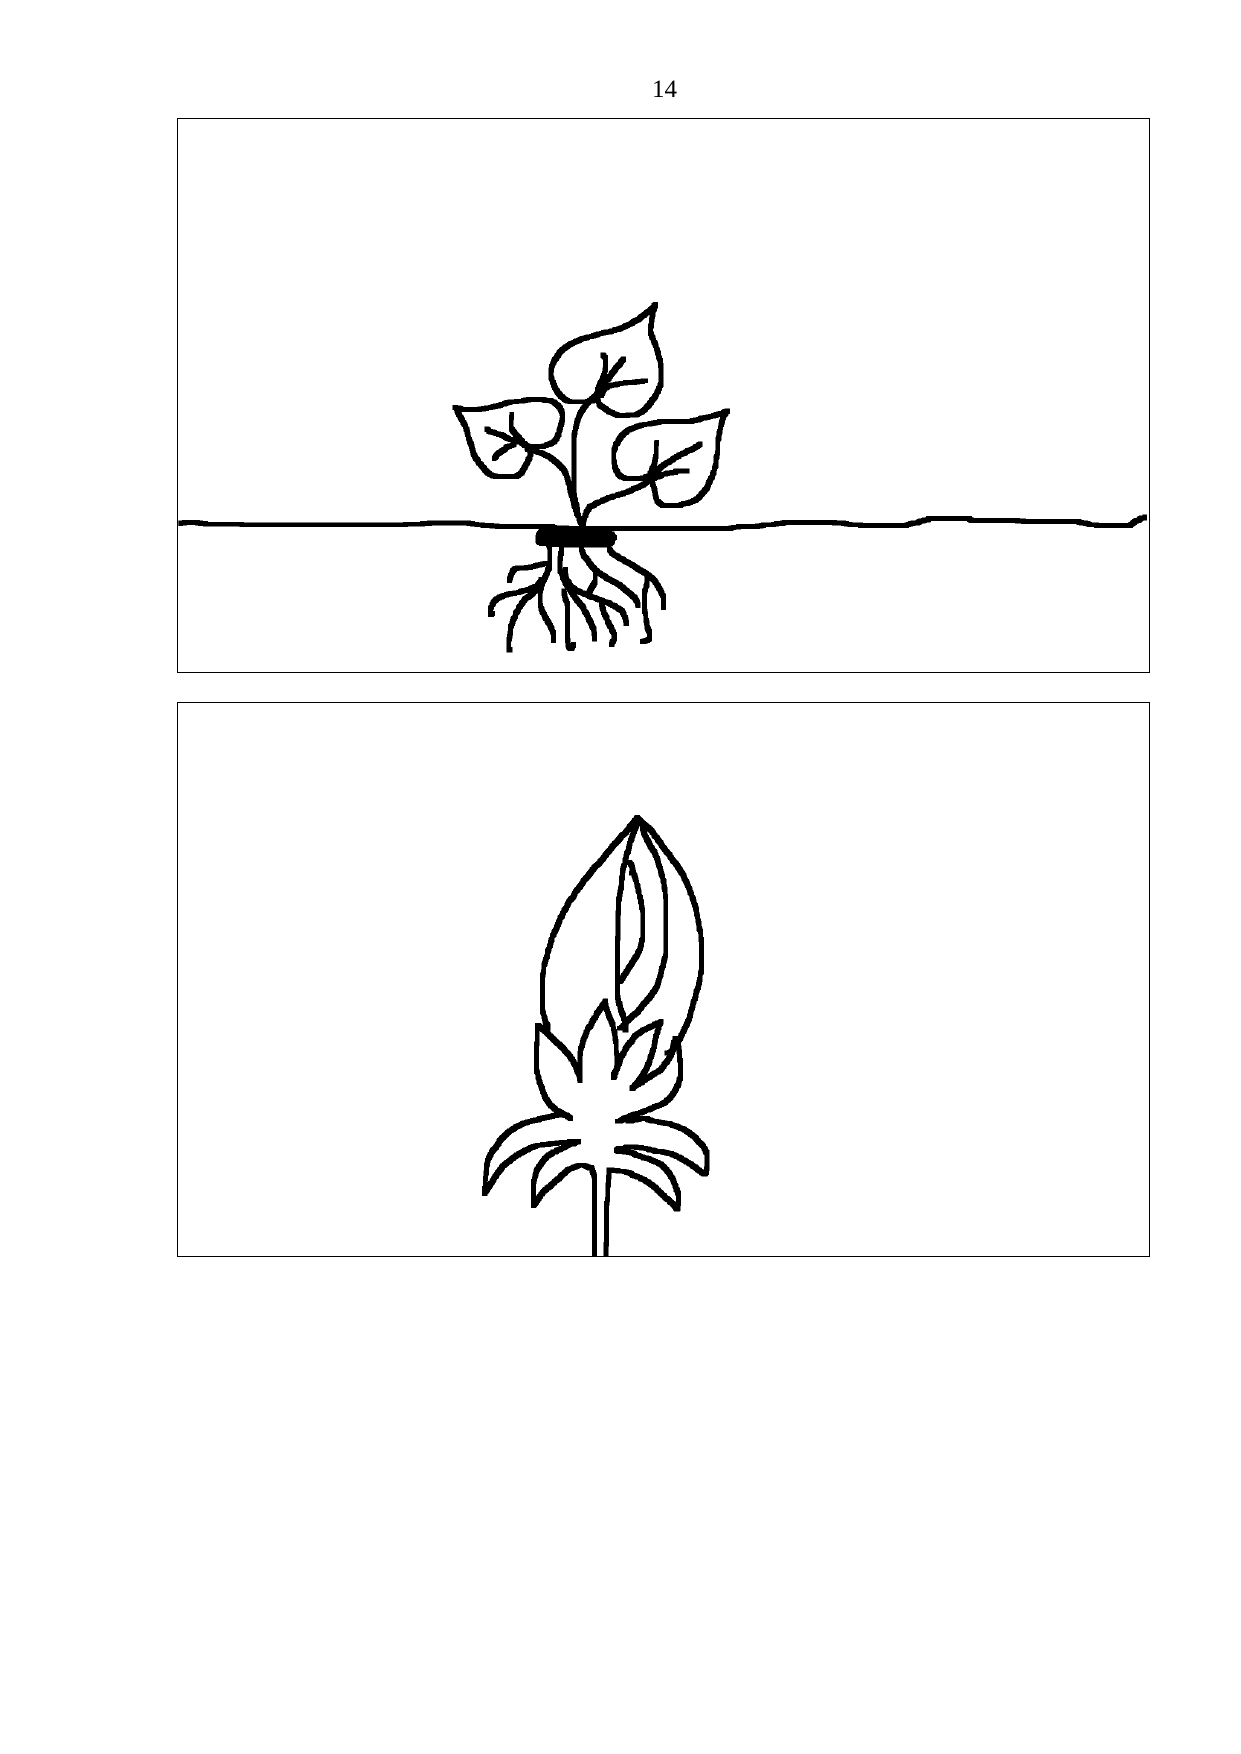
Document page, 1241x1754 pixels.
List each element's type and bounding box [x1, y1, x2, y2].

picture [178, 119, 1149, 672]
picture [178, 703, 1149, 1256]
